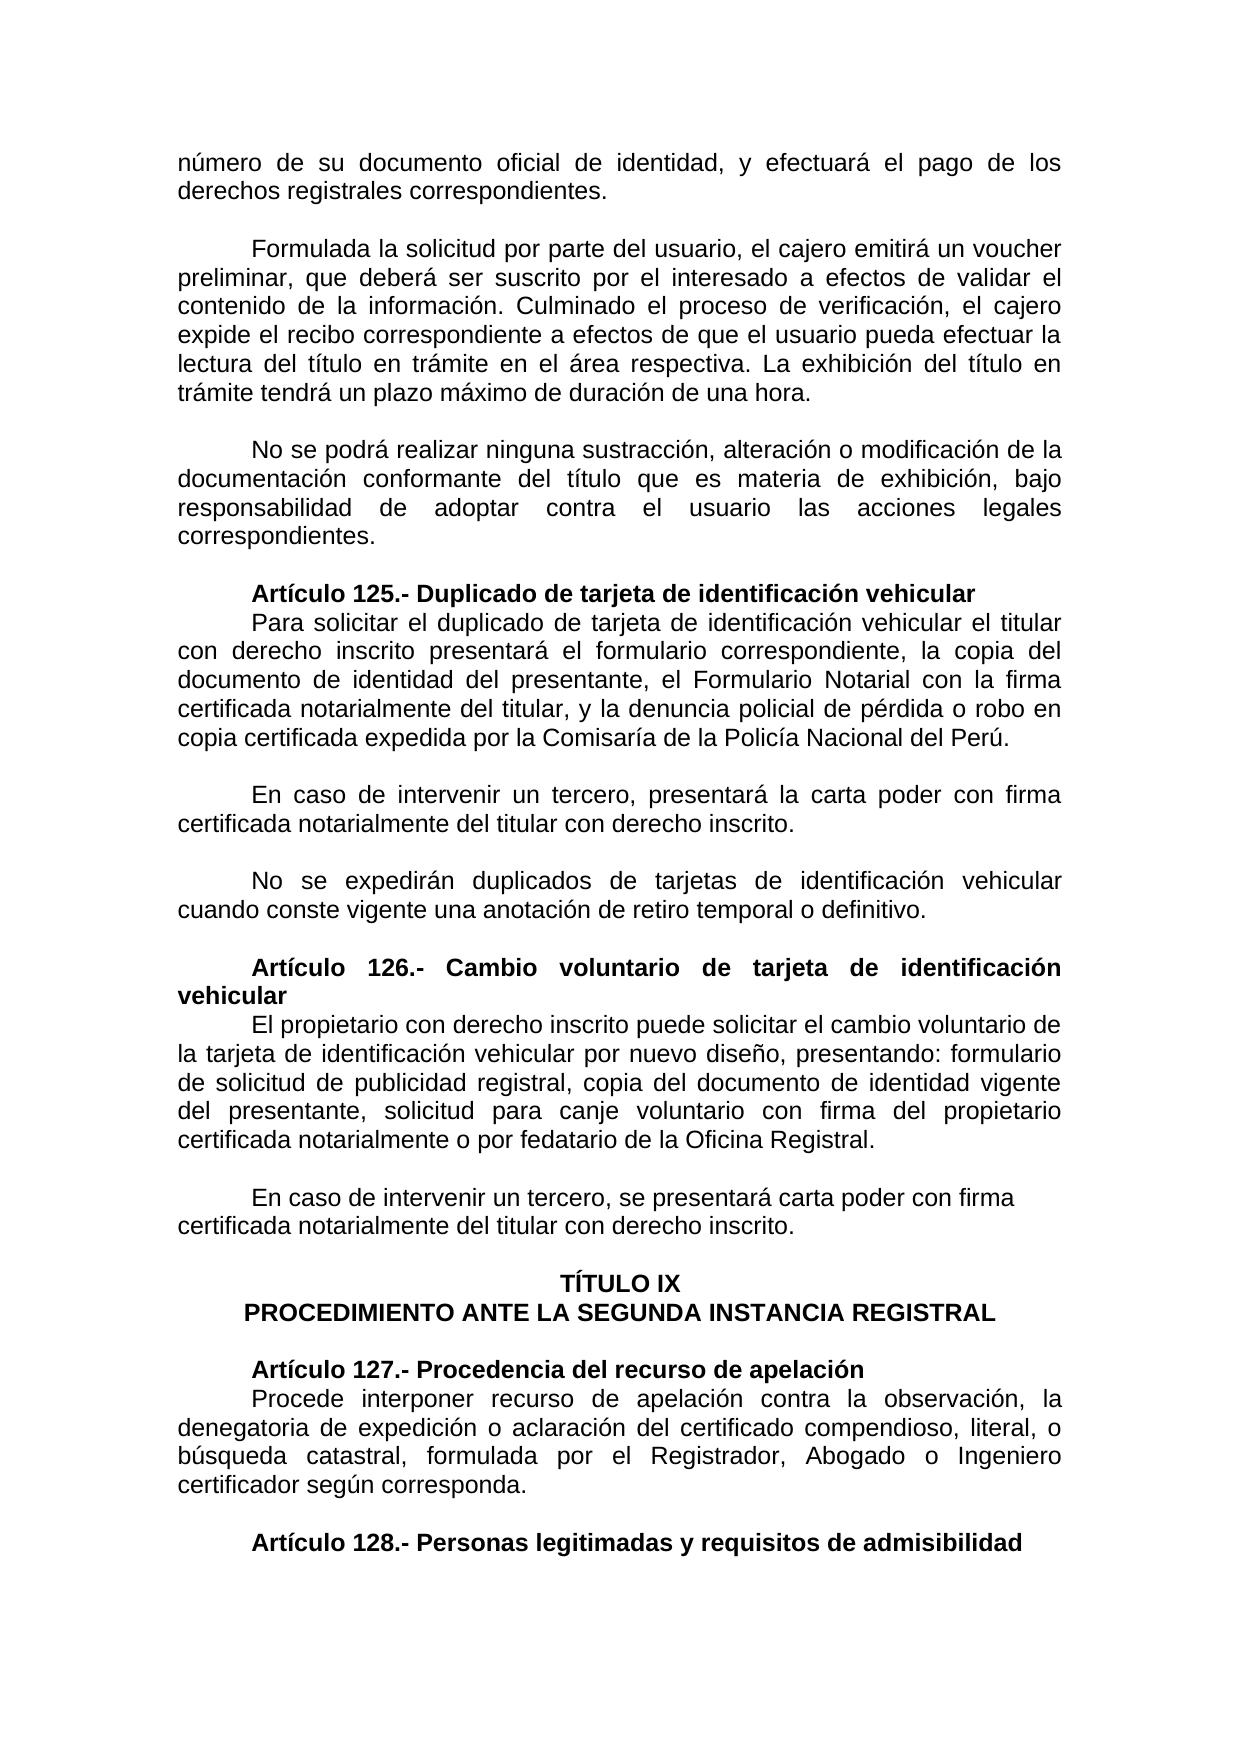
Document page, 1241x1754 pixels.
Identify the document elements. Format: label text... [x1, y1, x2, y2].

text Formulada la solicitud por parte del usuario, el cajero emitirá un voucher preliminar, que deberá ser suscrito por el interesado a efectos de validar el contenido de la información. Culminado el proceso de verificación, el cajero expide el recibo correspondiente a efectos de que el usuario pueda efectuar la lectura del título en trámite en el área respectiva. La exhibición del título en trámite tendrá un plazo máximo de duración de una hora. [177, 234, 1063, 406]
text Artículo 128.- Personas legitimadas y requisitos de admisibilidad [177, 1528, 1063, 1556]
text Artículo 127.- Procedencia del recurso de apelación [177, 1355, 1063, 1384]
text Procede interponer recurso de apelación contra la observación, la denegatoria de expedición o aclaración del certificado compendioso, literal, o búsqueda catastral, formulada por el Registrador, Abogado o Ingeniero certificador según corresponda. [177, 1384, 1063, 1499]
text En caso de intervenir un tercero, presentará la carta poder con firma certificada notarialmente del titular con derecho inscrito. [177, 780, 1063, 838]
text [177, 148, 1063, 205]
text No se podrá realizar ninguna sustracción, alteración o modificación de la documentación conformante del título que es materia de exhibición, bajo responsabilidad de adoptar contra el usuario las acciones legales correspondientes. [177, 435, 1063, 550]
text En caso de intervenir un tercero, se presentará carta poder con firma certificada notarialmente del titular con derecho inscrito. [177, 1183, 1063, 1240]
text Procedimiento ANTE LA SEGUNDA INSTANCIA REGISTRAL [177, 1298, 1063, 1326]
text Artículo 125.- Duplicado de tarjeta de identificación vehicular [177, 579, 1063, 608]
text Artículo 126.- Cambio voluntario de tarjeta de identificación vehicular [177, 953, 1063, 1010]
text Para solicitar el duplicado de tarjeta de identificación vehicular el titular con derecho inscrito presentará el formulario correspondiente, la copia del documento de identidad del presentante, el Formulario Notarial con la firma certificada notarialmente del titular, y la denuncia policial de pérdida o robo en copia certificada expedida por la Comisaría de la Policía Nacional del Perú. [177, 608, 1063, 751]
text No se expedirán duplicados de tarjetas de identificación vehicular cuando conste vigente una anotación de retiro temporal o definitivo. [177, 866, 1063, 924]
text tÍTULO IX [177, 1269, 1063, 1298]
text El propietario con derecho inscrito puede solicitar el cambio voluntario de la tarjeta de identificación vehicular por nuevo diseño, presentando: formulario de solicitud de publicidad registral, copia del documento de identidad vigente del presentante, solicitud para canje voluntario con firma del propietario certificada notarialmente o por fedatario de la Oficina Registral. [177, 1010, 1063, 1154]
